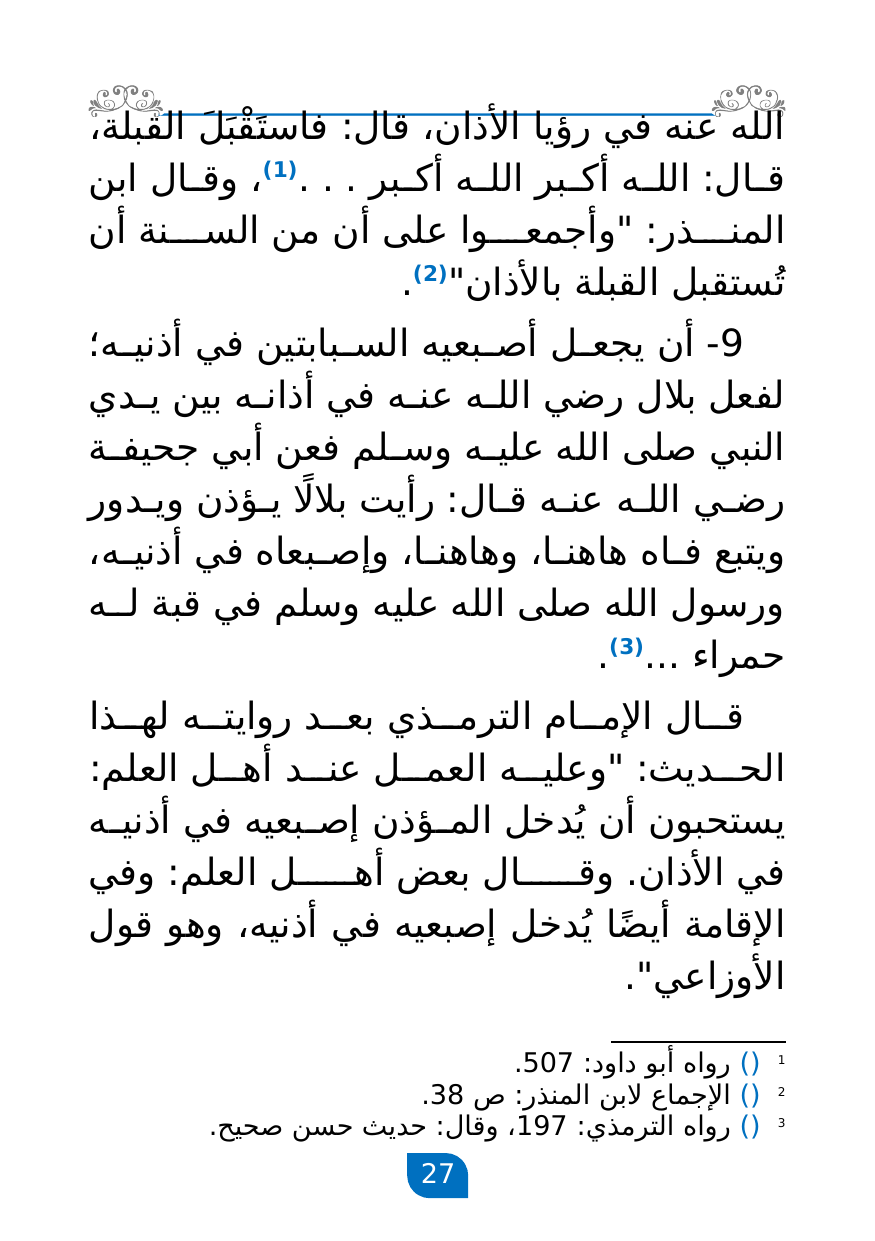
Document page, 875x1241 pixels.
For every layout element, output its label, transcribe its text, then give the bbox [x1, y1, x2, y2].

text 9- أن يجعل أصبعيه السبابتين في أذنيه؛ لفعل بلال رضي الله عنه في أذانه بين يدي النبي صلى الله عليه وسلم فعن أبي جحيفة رضي الله عنه قال: رأيت بلالًا يؤذن ويدور ويتبع فاه هاهنا، وهاهنا، وإصبعاه في أذنيه، ورسول الله صلى الله عليه وسلم في قبة له حمراء ...(). [89, 314, 785, 679]
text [89, 98, 785, 306]
picture [88, 74, 786, 117]
text قال الإمام الترمذي بعد روايته لهذا الحديث: "وعليه العمل عند أهل العلم: يستحبون أن يُدخل المؤذن إصبعيه في أذنيه في الأذان. وقال بعض أهل العلم: وفي الإقامة أيضًا يُدخل إصبعيه في أذنيه، وهو قول الأوزاعي". [89, 687, 785, 1000]
